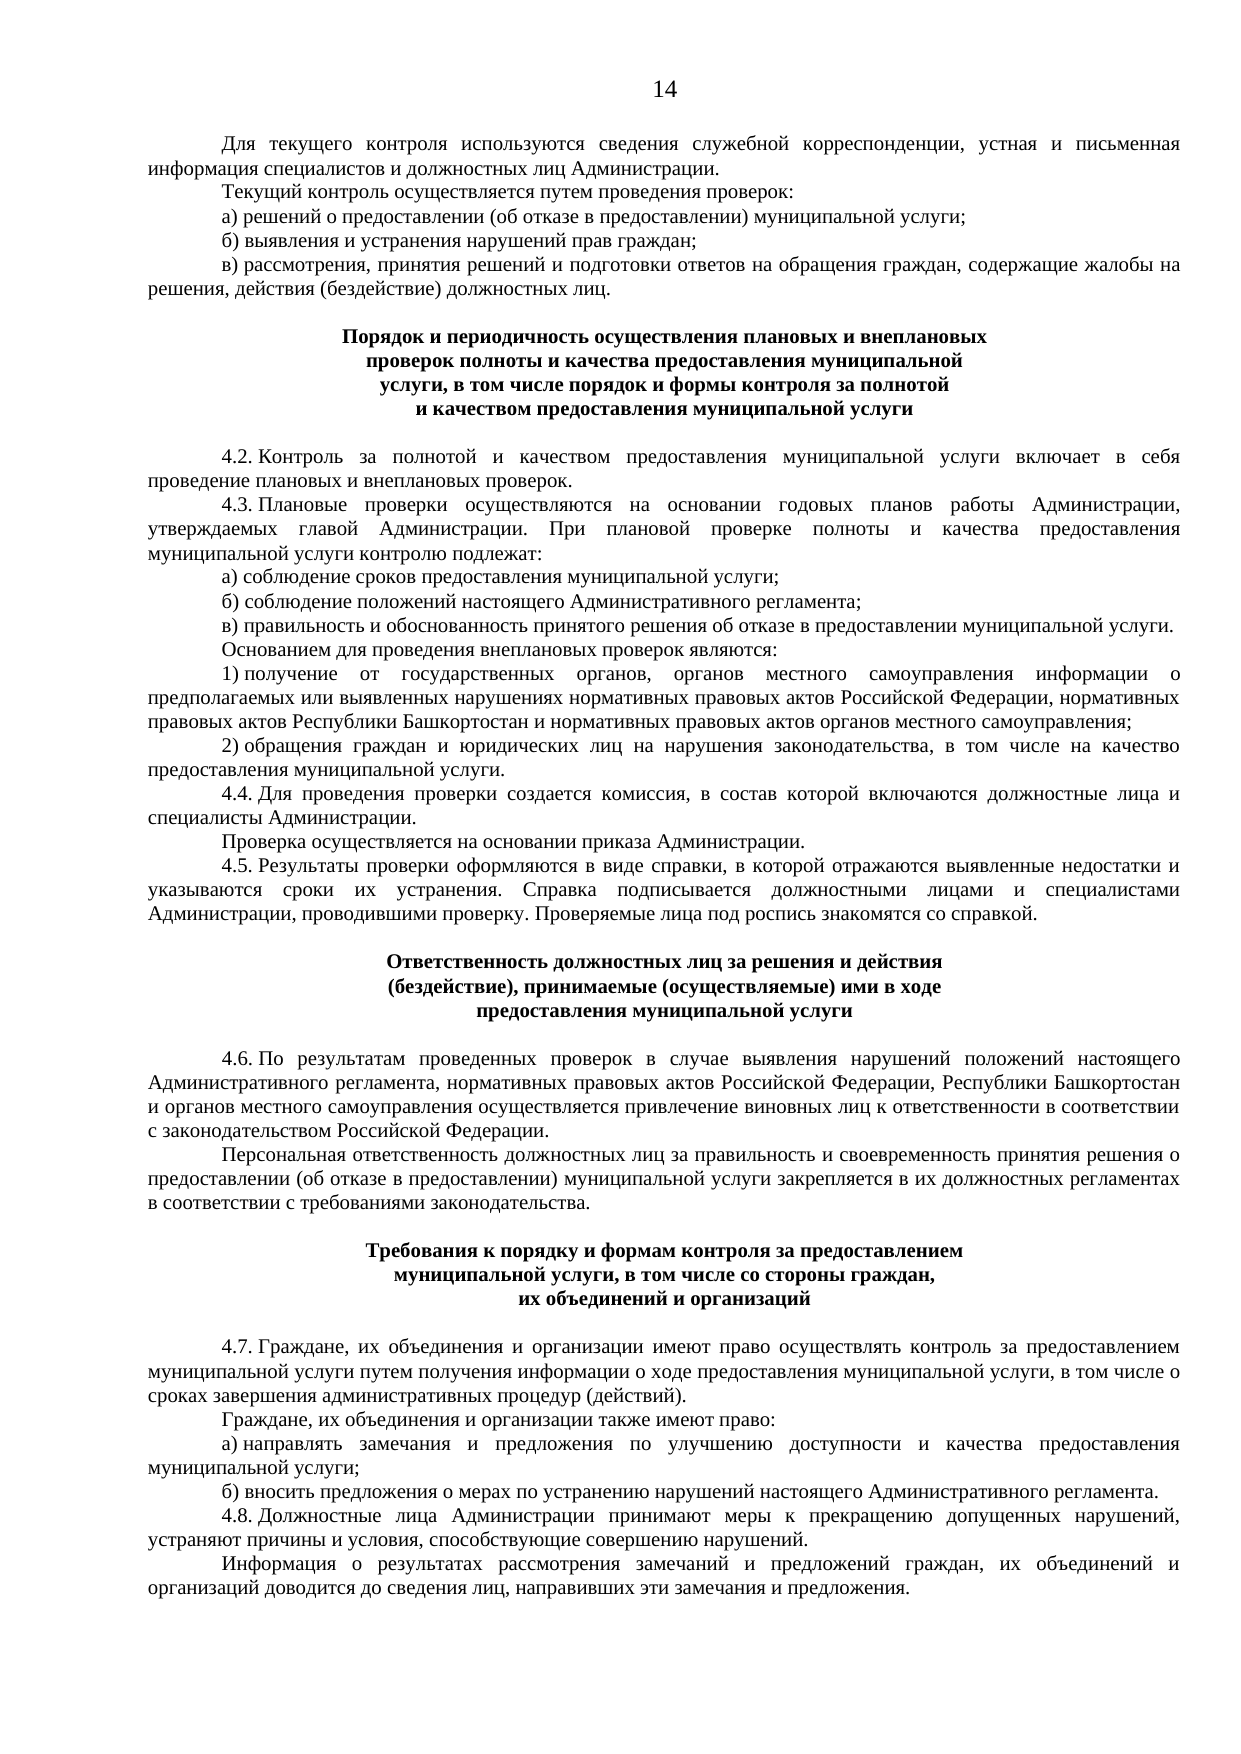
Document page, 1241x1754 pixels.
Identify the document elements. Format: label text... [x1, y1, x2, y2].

text Информация о результатах рассмотрения замечаний и предложений граждан, их объединений и организаций доводится до сведения лиц, направивших эти замечания и предложения. [148, 1551, 1181, 1599]
text (бездействие), принимаемые (осуществляемые) ими в ходе [148, 973, 1181, 998]
text в) правильность и обоснованность принятого решения об отказе в предоставлении муниципальной услуги. [148, 613, 1181, 637]
text муниципальной услуги, в том числе со стороны граждан, [148, 1262, 1181, 1286]
text Граждане, их объединения и организации также имеют право: [148, 1407, 1181, 1431]
text Текущий контроль осуществляется путем проведения проверок: [148, 179, 1181, 203]
text 4.2. Контроль за полнотой и качеством предоставления муниципальной услуги включает в себя проведение плановых и внеплановых проверок. [148, 444, 1181, 492]
text 4.7. Граждане, их объединения и организации имеют право осуществлять контроль за предоставлением муниципальной услуги путем получения информации о ходе предоставления муниципальной услуги, в том числе о сроках завершения административных процедур (действий). [148, 1334, 1181, 1407]
text их объединений и организаций [148, 1286, 1181, 1310]
text Порядок и периодичность осуществления плановых и внеплановых [148, 324, 1181, 348]
text в) рассмотрения, принятия решений и подготовки ответов на обращения граждан, содержащие жалобы на решения, действия (бездействие) должностных лиц. [148, 252, 1181, 300]
text Персональная ответственность должностных лиц за правильность и своевременность принятия решения о предоставлении (об отказе в предоставлении) муниципальной услуги закрепляется в их должностных регламентах в соответствии с требованиями законодательства. [148, 1142, 1181, 1214]
text 4.3. Плановые проверки осуществляются на основании годовых планов работы Администрации, утверждаемых главой Администрации. При плановой проверке полноты и качества предоставления муниципальной услуги контролю подлежат: [148, 492, 1181, 564]
text б) выявления и устранения нарушений прав граждан; [148, 228, 1181, 252]
text проверок полноты и качества предоставления муниципальной [148, 348, 1181, 372]
text б) соблюдение положений настоящего Административного регламента; [148, 588, 1181, 613]
text 4.6. По результатам проведенных проверок в случае выявления нарушений положений настоящего Административного регламента, нормативных правовых актов Российской Федерации, Республики Башкортостан и органов местного самоуправления осуществляется привлечение виновных лиц к ответственности в соответствии с законодательством Российской Федерации. [148, 1046, 1181, 1142]
text а) соблюдение сроков предоставления муниципальной услуги; [148, 564, 1181, 588]
text а) решений о предоставлении (об отказе в предоставлении) муниципальной услуги; [148, 203, 1181, 228]
text Для текущего контроля используются сведения служебной корреспонденции, устная и письменная информация специалистов и должностных лиц Администрации. [148, 131, 1181, 179]
text предоставления муниципальной услуги [148, 998, 1181, 1022]
text Проверка осуществляется на основании приказа Администрации. [148, 829, 1181, 853]
text 4.4. Для проведения проверки создается комиссия, в состав которой включаются должностные лица и специалисты Администрации. [148, 781, 1181, 829]
text Ответственность должностных лиц за решения и действия [148, 949, 1181, 973]
text Требования к порядку и формам контроля за предоставлением [148, 1238, 1181, 1262]
text 4.5. Результаты проверки оформляются в виде справки, в которой отражаются выявленные недостатки и указываются сроки их устранения. Справка подписывается должностными лицами и специалистами Администрации, проводившими проверку. Проверяемые лица под роспись знакомятся со справкой. [148, 853, 1181, 925]
text 4.8. Должностные лица Администрации принимают меры к прекращению допущенных нарушений, устраняют причины и условия, способствующие совершению нарушений. [148, 1503, 1181, 1551]
text а) направлять замечания и предложения по улучшению доступности и качества предоставления муниципальной услуги; [148, 1431, 1181, 1479]
text 2) обращения граждан и юридических лиц на нарушения законодательства, в том числе на качество предоставления муниципальной услуги. [148, 733, 1181, 781]
text 1) получение от государственных органов, органов местного самоуправления информации о предполагаемых или выявленных нарушениях нормативных правовых актов Российской Федерации, нормативных правовых актов Республики Башкортостан и нормативных правовых актов органов местного самоуправления; [148, 661, 1181, 733]
text и качеством предоставления муниципальной услуги [148, 396, 1181, 420]
text б) вносить предложения о мерах по устранению нарушений настоящего Административного регламента. [148, 1479, 1181, 1503]
text услуги, в том числе порядок и формы контроля за полнотой [148, 372, 1181, 396]
text Основанием для проведения внеплановых проверок являются: [148, 637, 1181, 661]
